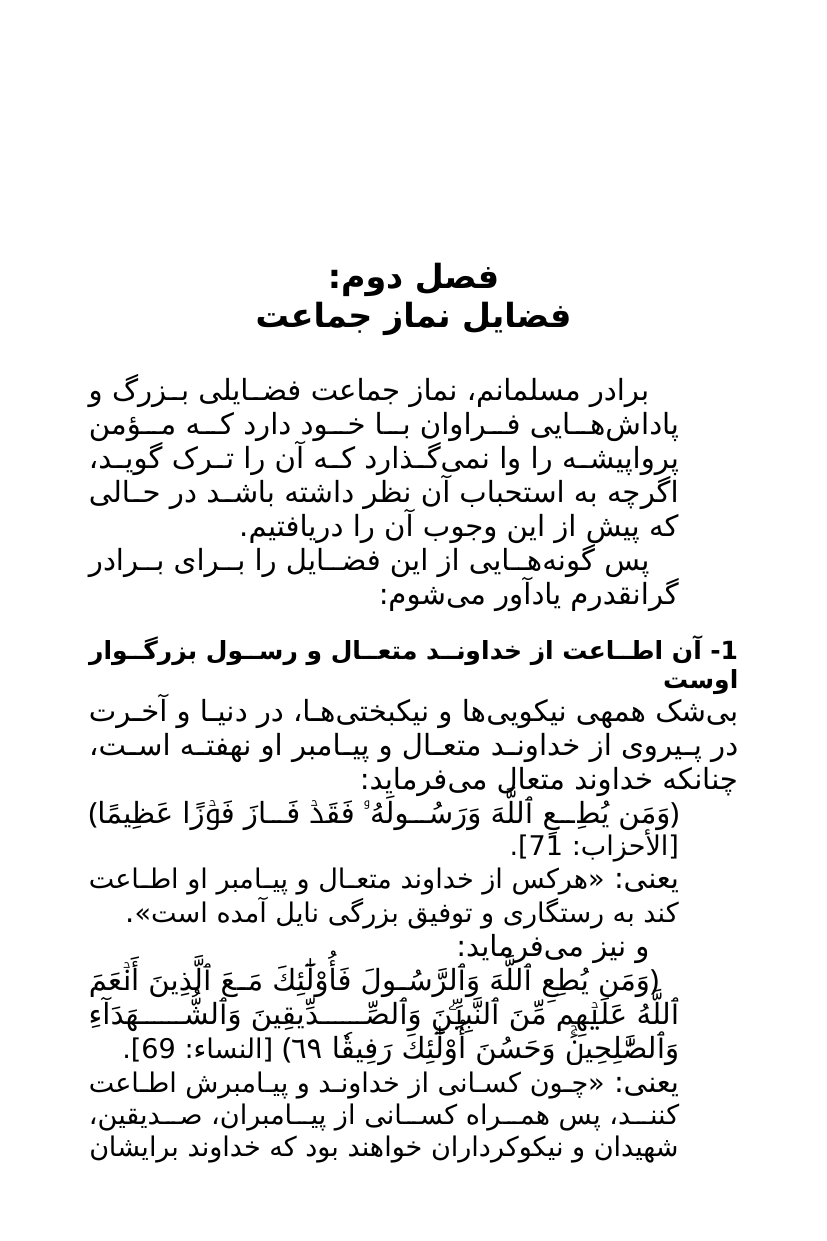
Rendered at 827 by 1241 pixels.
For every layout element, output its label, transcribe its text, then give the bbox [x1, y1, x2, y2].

text 1- آن اطاعت از خداوند متعال و رسول بزرگوار اوست [89, 636, 738, 694]
text فصل دوم: فضایل نماز جماعت [89, 258, 738, 336]
text ﴿وَمَن يُطِعِ ٱللَّهَ وَرَسُولَهُۥ فَقَدۡ فَازَ فَوۡزًا عَظِيمًا﴾ [الأحزاب: 71]. [89, 796, 679, 862]
text ﴿وَمَن يُطِعِ ٱللَّهَ وَٱلرَّسُولَ فَأُوْلَٰٓئِكَ مَعَ ٱلَّذِينَ أَنۡعَمَ ٱللَّهُ عَلَيۡهِم مِّنَ ٱلنَّبِيِّ‍ۧنَ وَٱلصِّدِّيقِينَ وَٱلشُّهَدَآءِ وَٱلصَّٰلِحِينَۚ وَحَسُنَ أُوْلَٰٓئِكَ رَفِيقٗا ٦٩﴾ [النساء: 69]. [89, 963, 679, 1065]
text یعنی: «هرکس از خداوند متعال و پیامبر او اطاعت کند به رستگاری و توفیق بزرگی نایل آمده است». [89, 862, 679, 929]
text برادر مسلمانم، نماز جماعت فضایلی بزرگ و پاداش‌هایی فراوان با خود دارد که مؤمن پرواپیشه را وا نمی‌گذارد که آن را ترک گوید، اگرچه به استحباب آن نظر داشته باشد در حالی که پیش از این وجوب آن را دریافتیم. [89, 373, 679, 543]
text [89, 1065, 679, 1162]
text و نیز می‌فرماید: [89, 929, 679, 963]
text بی‌شک همهی نیکویی‌ها و نیکبختی‌ها، در دنیا و آخرت در پیروی از خداوند متعال و پیامبر او نهفته است، چنانکه خداوند متعال می‌فرماید: [89, 694, 738, 796]
text پس گونه‌هایی از این فضایل را برای برادر گرانقدرم یادآور می‌شوم: [89, 543, 679, 611]
